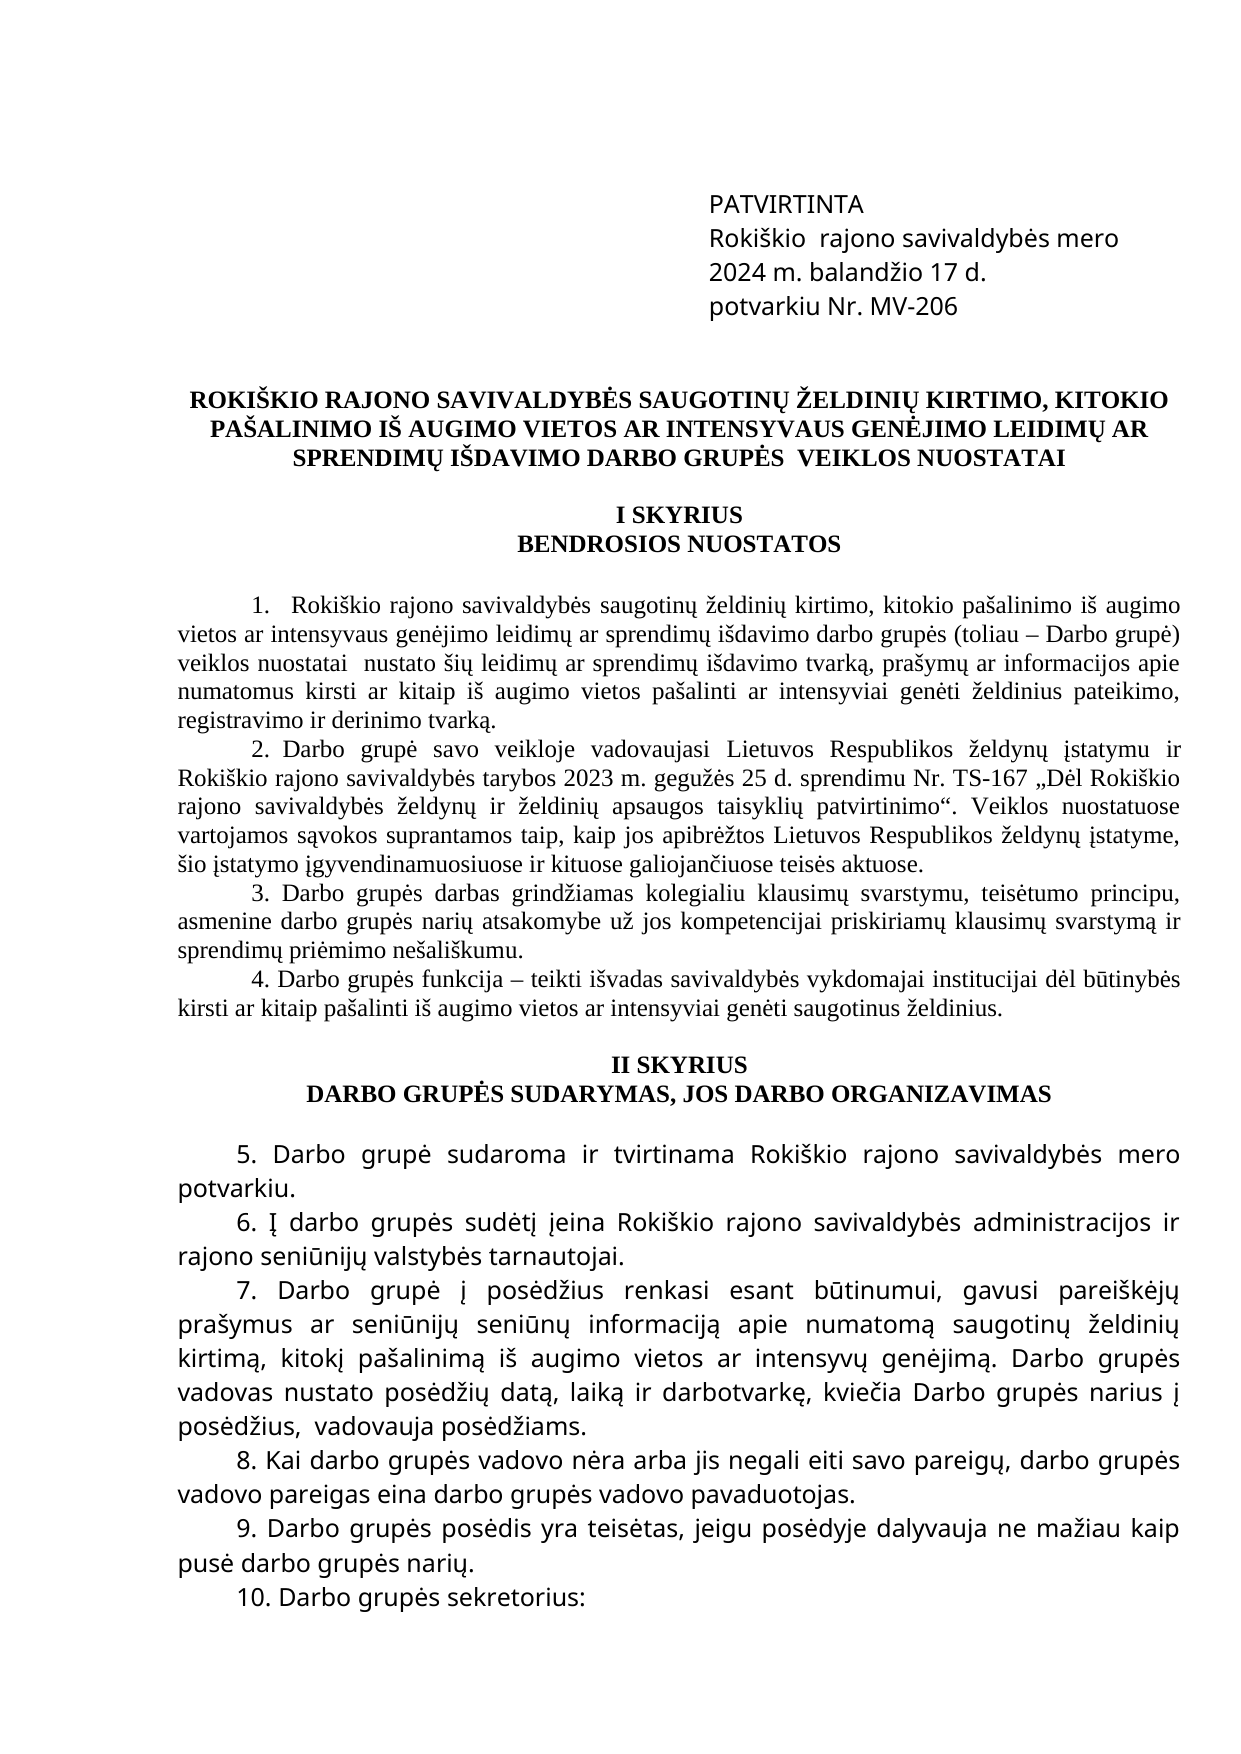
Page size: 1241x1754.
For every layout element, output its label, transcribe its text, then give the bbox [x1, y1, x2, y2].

text 10. Darbo grupės sekretorius: [177, 1579, 1181, 1613]
text ROKIŠKIO RAJONO SAVIVALDYBĖS SAUGOTINŲ ŽELDINIŲ KIRTIMO, KITOKIO PAŠALINIMO IŠ AUGIMO VIETOS AR INTENSYVAUS GENĖJIMO LEIDIMŲ AR SPRENDIMŲ IŠDAVIMO DARBO GRUPĖS VEIKLOS NUOSTATAI [177, 385, 1181, 472]
text DARBO GRUPĖS SUDARYMAS, JOS DARBO ORGANIZAVIMAS [177, 1079, 1181, 1108]
text I SKYRIUS [177, 500, 1181, 529]
text 3. Darbo grupės darbas grindžiamas kolegialiu klausimų svarstymu, teisėtumo principu, asmenine darbo grupės narių atsakomybe už jos kompetencijai priskiriamų klausimų svarstymą ir sprendimų priėmimo nešališkumu. [177, 878, 1181, 964]
text potvarkiu Nr. MV-206 [177, 288, 1181, 322]
text 1. Rokiškio rajono savivaldybės saugotinų želdinių kirtimo, kitokio pašalinimo iš augimo vietos ar intensyvaus genėjimo leidimų ar sprendimų išdavimo darbo grupės (toliau – Darbo grupė) veiklos nuostatai nustato šių leidimų ar sprendimų išdavimo tvarką, prašymų ar informacijos apie numatomus kirsti ar kitaip iš augimo vietos pašalinti ar intensyviai genėti želdinius pateikimo, registravimo ir derinimo tvarką. [177, 590, 1181, 734]
text 2024 m. balandžio 17 d. [177, 254, 1181, 288]
text 9. Darbo grupės posėdis yra teisėtas, jeigu posėdyje dalyvauja ne mažiau kaip pusė darbo grupės narių. [177, 1511, 1181, 1579]
text 6. Į darbo grupės sudėtį įeina Rokiškio rajono savivaldybės administracijos ir rajono seniūnijų valstybės tarnautojai. [177, 1204, 1181, 1273]
text 5. Darbo grupė sudaroma ir tvirtinama Rokiškio rajono savivaldybės mero potvarkiu. [177, 1136, 1181, 1204]
text BENDROSIOS NUOSTATOS [177, 529, 1181, 558]
text 8. Kai darbo grupės vadovo nėra arba jis negali eiti savo pareigų, darbo grupės vadovo pareigas eina darbo grupės vadovo pavaduotojas. [177, 1443, 1181, 1511]
text 2. Darbo grupė savo veikloje vadovaujasi Lietuvos Respublikos želdynų įstatymu ir Rokiškio rajono savivaldybės tarybos 2023 m. gegužės 25 d. sprendimu Nr. TS-167 „Dėl Rokiškio rajono savivaldybės želdynų ir želdinių apsaugos taisyklių patvirtinimo“. Veiklos nuostatuose vartojamos sąvokos suprantamos taip, kaip jos apibrėžtos Lietuvos Respublikos želdynų įstatyme, šio įstatymo įgyvendinamuosiuose ir kituose galiojančiuose teisės aktuose. [177, 734, 1181, 878]
text PATVIRTINTA [574, 186, 1181, 220]
text 7. Darbo grupė į posėdžius renkasi esant būtinumui, gavusi pareiškėjų prašymus ar seniūnijų seniūnų informaciją apie numatomą saugotinų želdinių kirtimą, kitokį pašalinimą iš augimo vietos ar intensyvų genėjimą. Darbo grupės vadovas nustato posėdžių datą, laiką ir darbotvarkę, kviečia Darbo grupės narius į posėdžius, vadovauja posėdžiams. [177, 1273, 1181, 1443]
text Rokiškio rajono savivaldybės mero [574, 220, 1181, 254]
text 4. Darbo grupės funkcija – teikti išvadas savivaldybės vykdomajai institucijai dėl būtinybės kirsti ar kitaip pašalinti iš augimo vietos ar intensyviai genėti saugotinus želdinius. [177, 964, 1181, 1021]
text II SKYRIUS [177, 1050, 1181, 1079]
